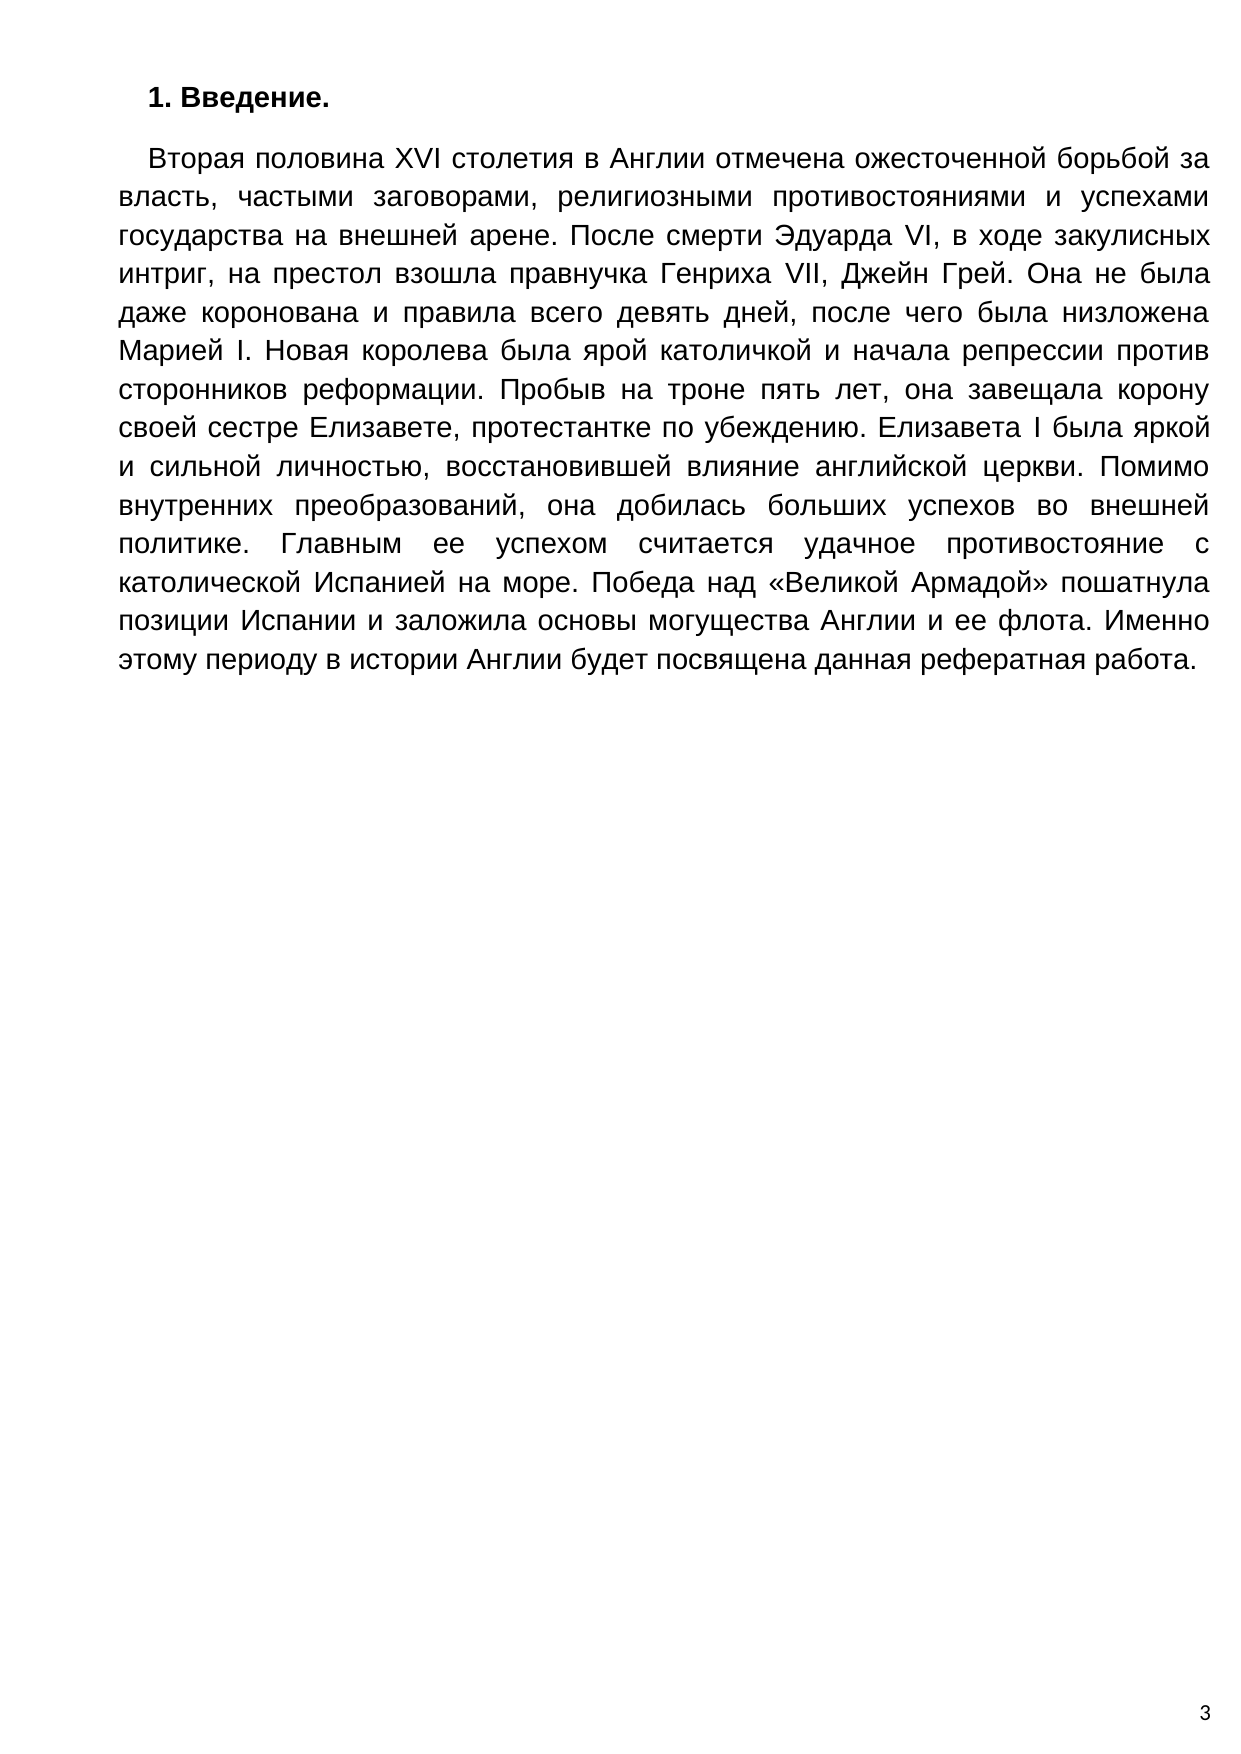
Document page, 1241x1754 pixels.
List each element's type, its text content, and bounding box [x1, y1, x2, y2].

subtitle 1. Введение. [118, 79, 1211, 113]
text Вторая половина XVI столетия в Англии отмечена ожесточенной борьбой за власть, частыми заговорами, религиозными противостояниями и успехами государства на внешней арене. После смерти Эдуарда VI, в ходе закулисных интриг, на престол взошла правнучка Генриха VII, Джейн Грей. Она не была даже коронована и правила всего девять дней, после чего была низложена Марией I. Новая королева была ярой католичкой и начала репрессии против сторонников реформации. Пробыв на троне пять лет, она завещала корону своей сестре Елизавете, протестантке по убеждению. Елизавета I была яркой и сильной личностью, восстановившей влияние английской церкви. Помимо внутренних преобразований, она добилась больших успехов во внешней политике. Главным ее успехом считается удачное противостояние с католической Испанией на море. Победа над «Великой Армадой» пошатнула позиции Испании и заложила основы могущества Англии и ее флота. Именно этому периоду в истории Англии будет посвящена данная рефератная работа. [118, 141, 1211, 675]
